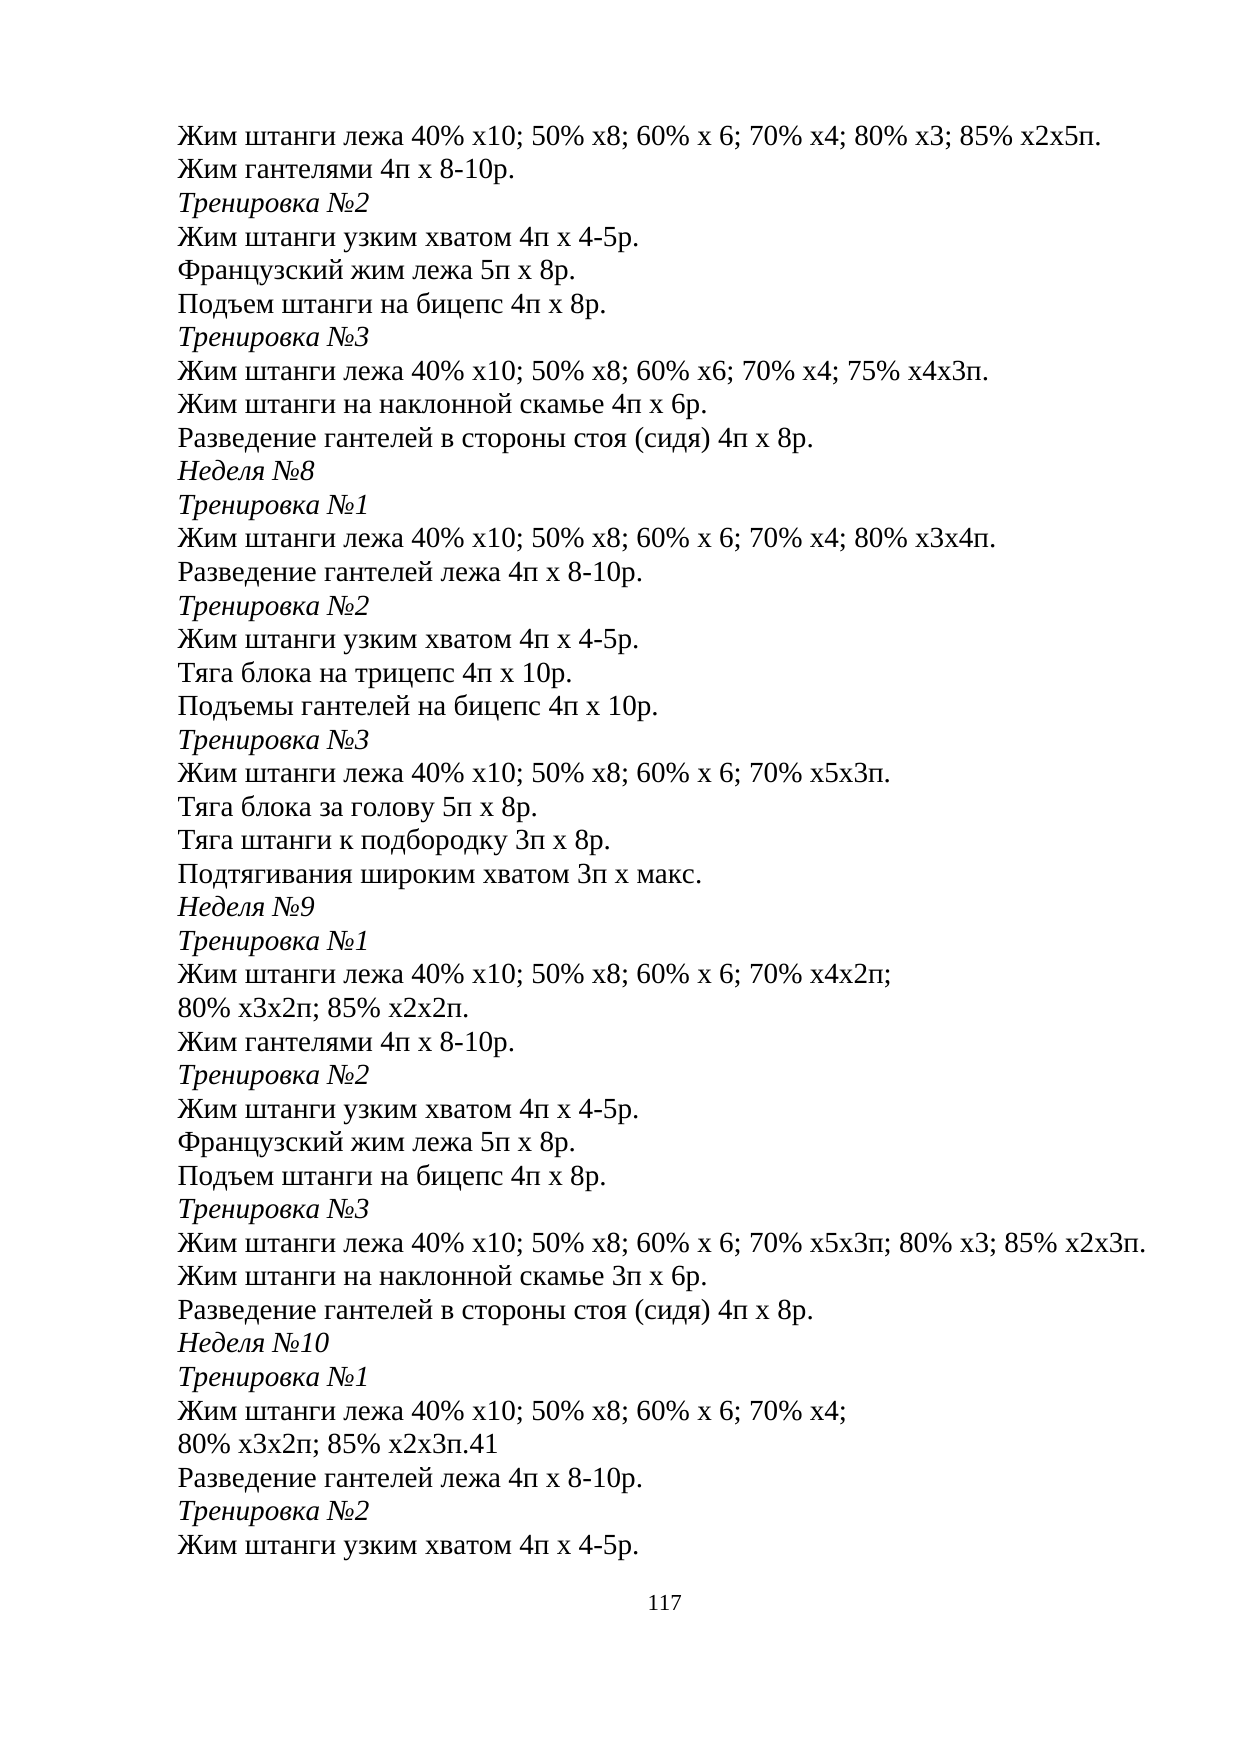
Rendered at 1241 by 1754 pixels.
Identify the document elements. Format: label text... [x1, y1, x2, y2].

text Жим штанги лежа 40% х10; 50% х8; 60% х 6; 70% х5х3п. [177, 755, 1152, 789]
text Тренировка №1 [177, 1359, 1152, 1393]
text Тренировка №3 [177, 722, 1152, 755]
text Жим штанги узким хватом 4п х 4-5р. [177, 219, 1152, 252]
text Тренировка №3 [177, 1191, 1152, 1225]
text Неделя №10 [177, 1326, 1152, 1359]
text Тяга штанги к подбородку 3п х 8р. [177, 822, 1152, 856]
text Жим штанги узким хватом 4п х 4-5р. [177, 1527, 1152, 1560]
text Тренировка №3 [177, 319, 1152, 353]
text Тренировка №2 [177, 588, 1152, 621]
text Подъем штанги на бицепс 4п х 8р. [177, 286, 1152, 319]
text Тренировка №2 [177, 1057, 1152, 1091]
text Неделя №9 [177, 889, 1152, 923]
text Жим гантелями 4п х 8-10р. [177, 1024, 1152, 1057]
text Жим штанги лежа 40% х10; 50% х8; 60% х 6; 70% х5х3п; 80% х3; 85% х2х3п. [177, 1225, 1152, 1258]
text Подъем штанги на бицепс 4п х 8р. [177, 1158, 1152, 1191]
text 80% х3х2п; 85% х2х2п. [177, 990, 1152, 1024]
text Жим штанги узким хватом 4п х 4-5р. [177, 1091, 1152, 1124]
text Тренировка №2 [177, 185, 1152, 219]
text Жим штанги лежа 40% х10; 50% х8; 60% х 6; 70% х4х2п; [177, 957, 1152, 990]
text Жим штанги лежа 40% х10; 50% х8; 60% х 6; 70% х4; [177, 1393, 1152, 1426]
text Подтягивания широким хватом 3п х макс. [177, 856, 1152, 889]
text Тренировка №2 [177, 1493, 1152, 1527]
text Разведение гантелей в стороны стоя (сидя) 4п х 8р. [177, 420, 1152, 453]
text Тренировка №1 [177, 487, 1152, 521]
text Французский жим лежа 5п х 8р. [177, 252, 1152, 286]
text Подъемы гантелей на бицепс 4п х 10р. [177, 688, 1152, 722]
text Тяга блока за голову 5п х 8р. [177, 789, 1152, 822]
text Жим гантелями 4п х 8-10р. [177, 152, 1152, 185]
text Жим штанги лежа 40% х10; 50% х8; 60% х 6; 70% х4; 80% х3х4п. [177, 521, 1152, 554]
text Неделя №8 [177, 453, 1152, 487]
text Французский жим лежа 5п х 8р. [177, 1124, 1152, 1158]
text Жим штанги узким хватом 4п х 4-5р. [177, 621, 1152, 655]
text Тяга блока на трицепс 4п х 10р. [177, 655, 1152, 688]
text Жим штанги лежа 40% х10; 50% х8; 60% х 6; 70% х4; 80% х3; 85% х2х5п. [177, 118, 1152, 152]
text Тренировка №1 [177, 923, 1152, 957]
text Разведение гантелей лежа 4п х 8-10р. [177, 1460, 1152, 1493]
text Разведение гантелей лежа 4п х 8-10р. [177, 554, 1152, 588]
text Жим штанги на наклонной скамье 3п х 6р. [177, 1258, 1152, 1292]
text Жим штанги лежа 40% х10; 50% х8; 60% х6; 70% х4; 75% х4х3п. [177, 353, 1152, 386]
text Жим штанги на наклонной скамье 4п х 6р. [177, 386, 1152, 420]
text 80% х3х2п; 85% х2х3п.41 [177, 1426, 1152, 1460]
text Разведение гантелей в стороны стоя (сидя) 4п х 8р. [177, 1292, 1152, 1326]
